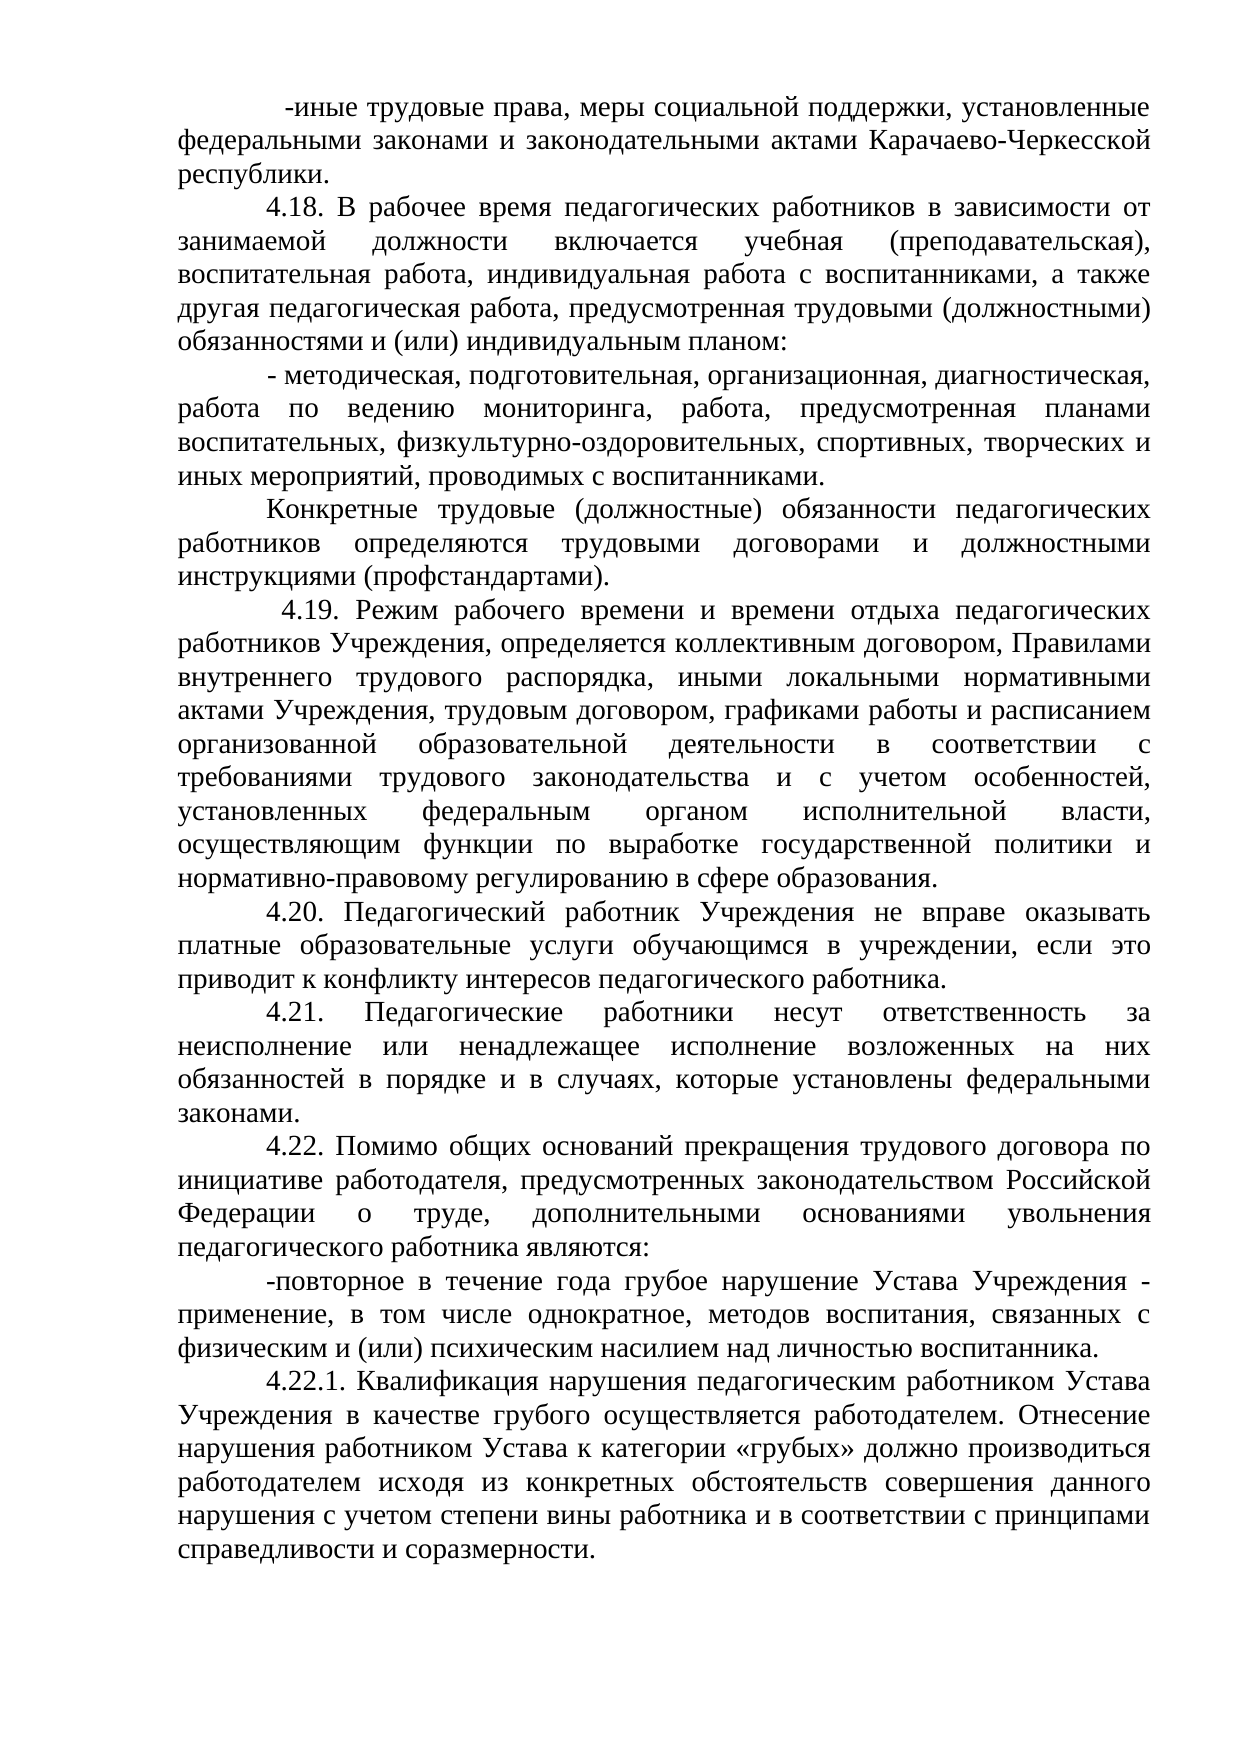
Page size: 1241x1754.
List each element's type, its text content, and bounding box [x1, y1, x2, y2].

text - методическая, подготовительная, организационная, диагностическая, работа по ведению мониторинга, работа, предусмотренная планами воспитательных, физкультурно-оздоровительных, спортивных, творческих и иных мероприятий, проводимых с воспитанниками. [177, 357, 1152, 491]
text 4.22. Помимо общих оснований прекращения трудового договора по инициативе работодателя, предусмотренных законодательством Российской Федерации о труде, дополнительными основаниями увольнения педагогического работника являются: [177, 1128, 1152, 1263]
text Конкретные трудовые (должностные) обязанности педагогических работников определяются трудовыми договорами и должностными инструкциями (профстандартами). [177, 491, 1152, 592]
text 4.22.1. Квалификация нарушения педагогическим работником Устава Учреждения в качестве грубого осуществляется работодателем. Отнесение нарушения работником Устава к категории «грубых» должно производиться работодателем исходя из конкретных обстоятельств совершения данного нарушения с учетом степени вины работника и в соответствии с принципами справедливости и соразмерности. [177, 1363, 1152, 1564]
text -повторное в течение года грубое нарушение Устава Учреждения - применение, в том числе однократное, методов воспитания, связанных с физическим и (или) психическим насилием над личностью воспитанника. [177, 1263, 1152, 1363]
text 4.21. Педагогические работники несут ответственность за неисполнение или ненадлежащее исполнение возложенных на них обязанностей в порядке и в случаях, которые установлены федеральными законами. [177, 994, 1152, 1128]
text 4.19. Режим рабочего времени и времени отдыха педагогических работников Учреждения, определяется коллективным договором, Правилами внутреннего трудового распорядка, иными локальными нормативными актами Учреждения, трудовым договором, графиками работы и расписанием организованной образовательной деятельности в соответствии с требованиями трудового законодательства и с учетом особенностей, установленных федеральным органом исполнительной власти, осуществляющим функции по выработке государственной политики и нормативно-правовому регулированию в сфере образования. [177, 592, 1152, 894]
text 4.20. Педагогический работник Учреждения не вправе оказывать платные образовательные услуги обучающимся в учреждении, если это приводит к конфликту интересов педагогического работника. [177, 894, 1152, 994]
text 4.18. В рабочее время педагогических работников в зависимости от занимаемой должности включается учебная (преподавательская), воспитательная работа, индивидуальная работа с воспитанниками, а также другая педагогическая работа, предусмотренная трудовыми (должностными) обязанностями и (или) индивидуальным планом: [177, 189, 1152, 357]
text -иные трудовые права, меры социальной поддержки, установленные федеральными законами и законодательными актами Карачаево-Черкесской республики. [177, 89, 1152, 189]
